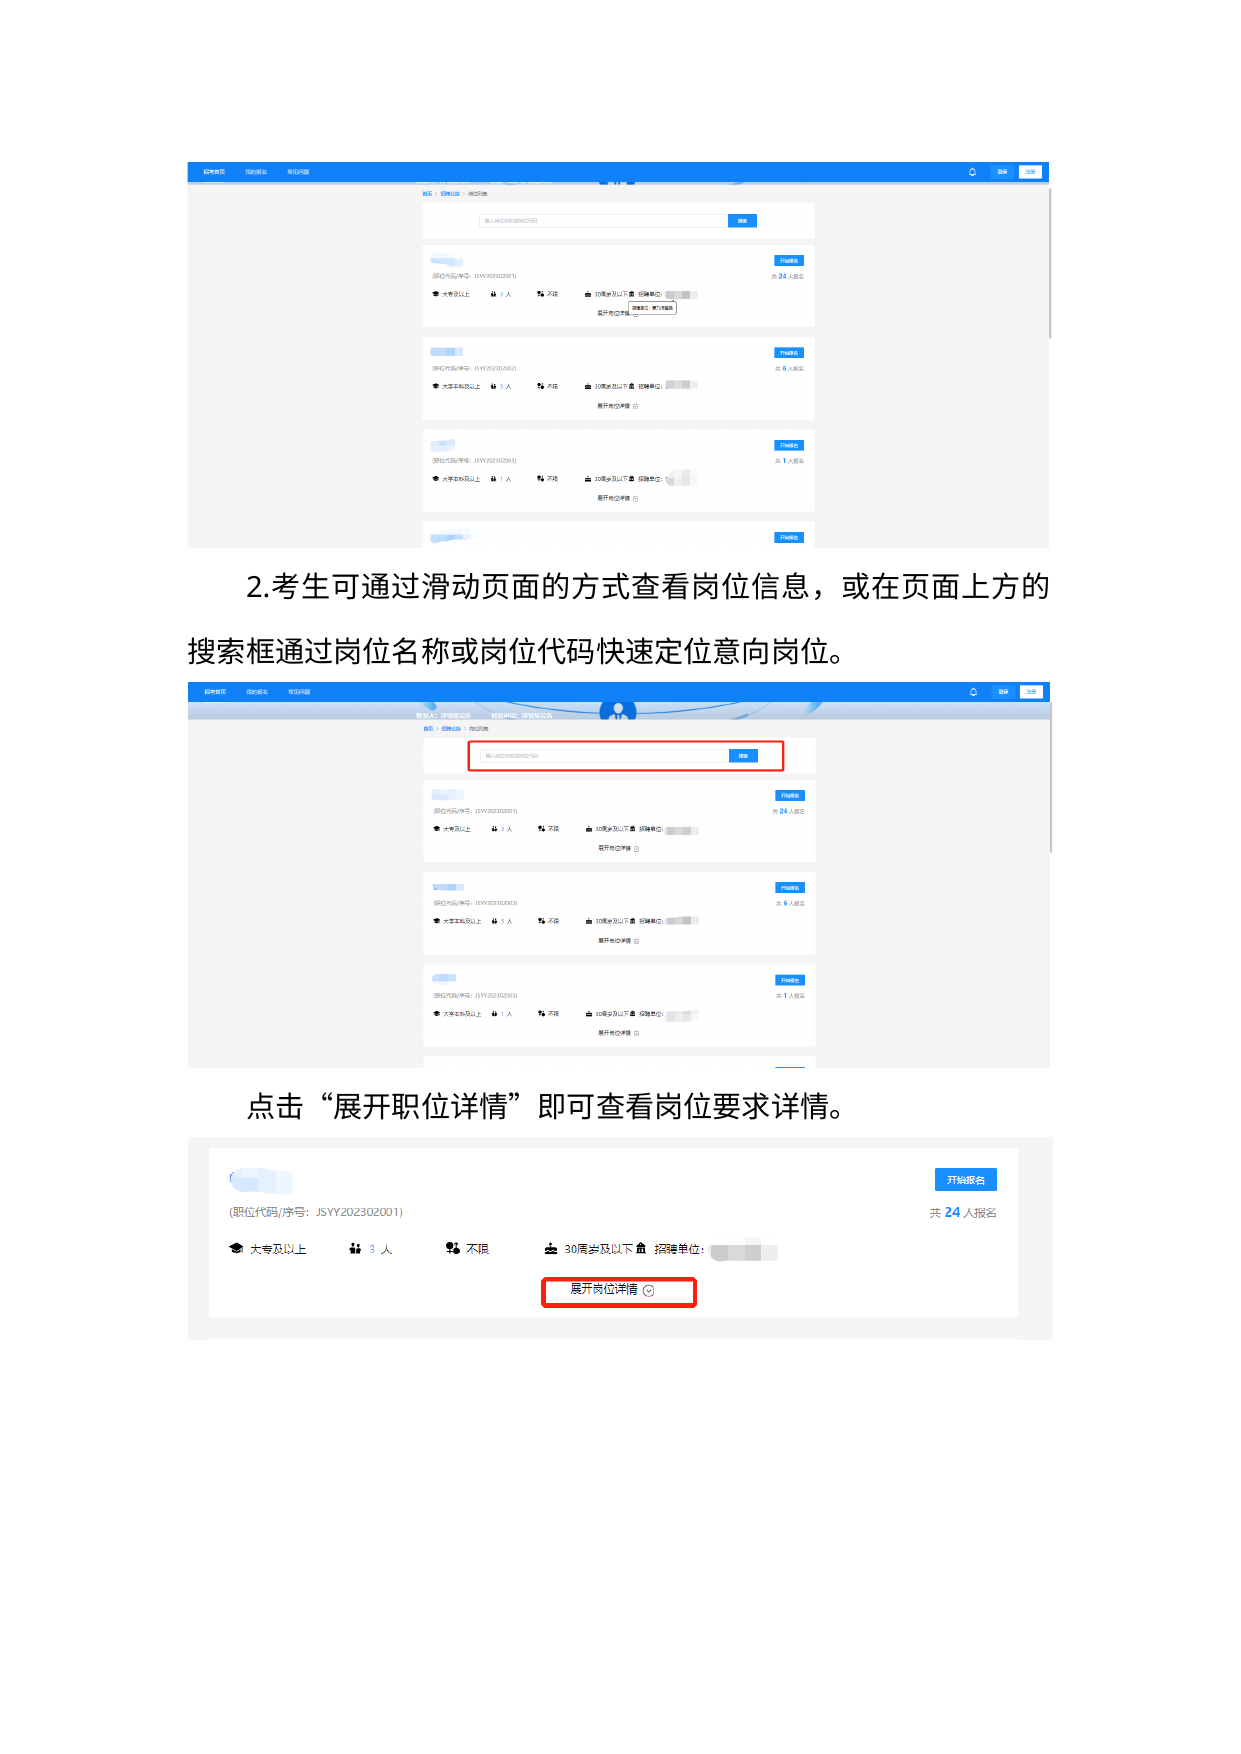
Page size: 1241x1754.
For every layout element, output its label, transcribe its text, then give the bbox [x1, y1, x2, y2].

picture [187, 1137, 1053, 1340]
picture [187, 162, 1052, 548]
text 2.考生可通过滑动页面的方式查看岗位信息，或在页面上方的搜索框通过岗位名称或岗位代码快速定位意向岗位。 [187, 552, 1053, 682]
text 点击“展开职位详情”即可查看岗位要求详情。 [187, 1072, 1053, 1137]
picture [188, 682, 1053, 1068]
